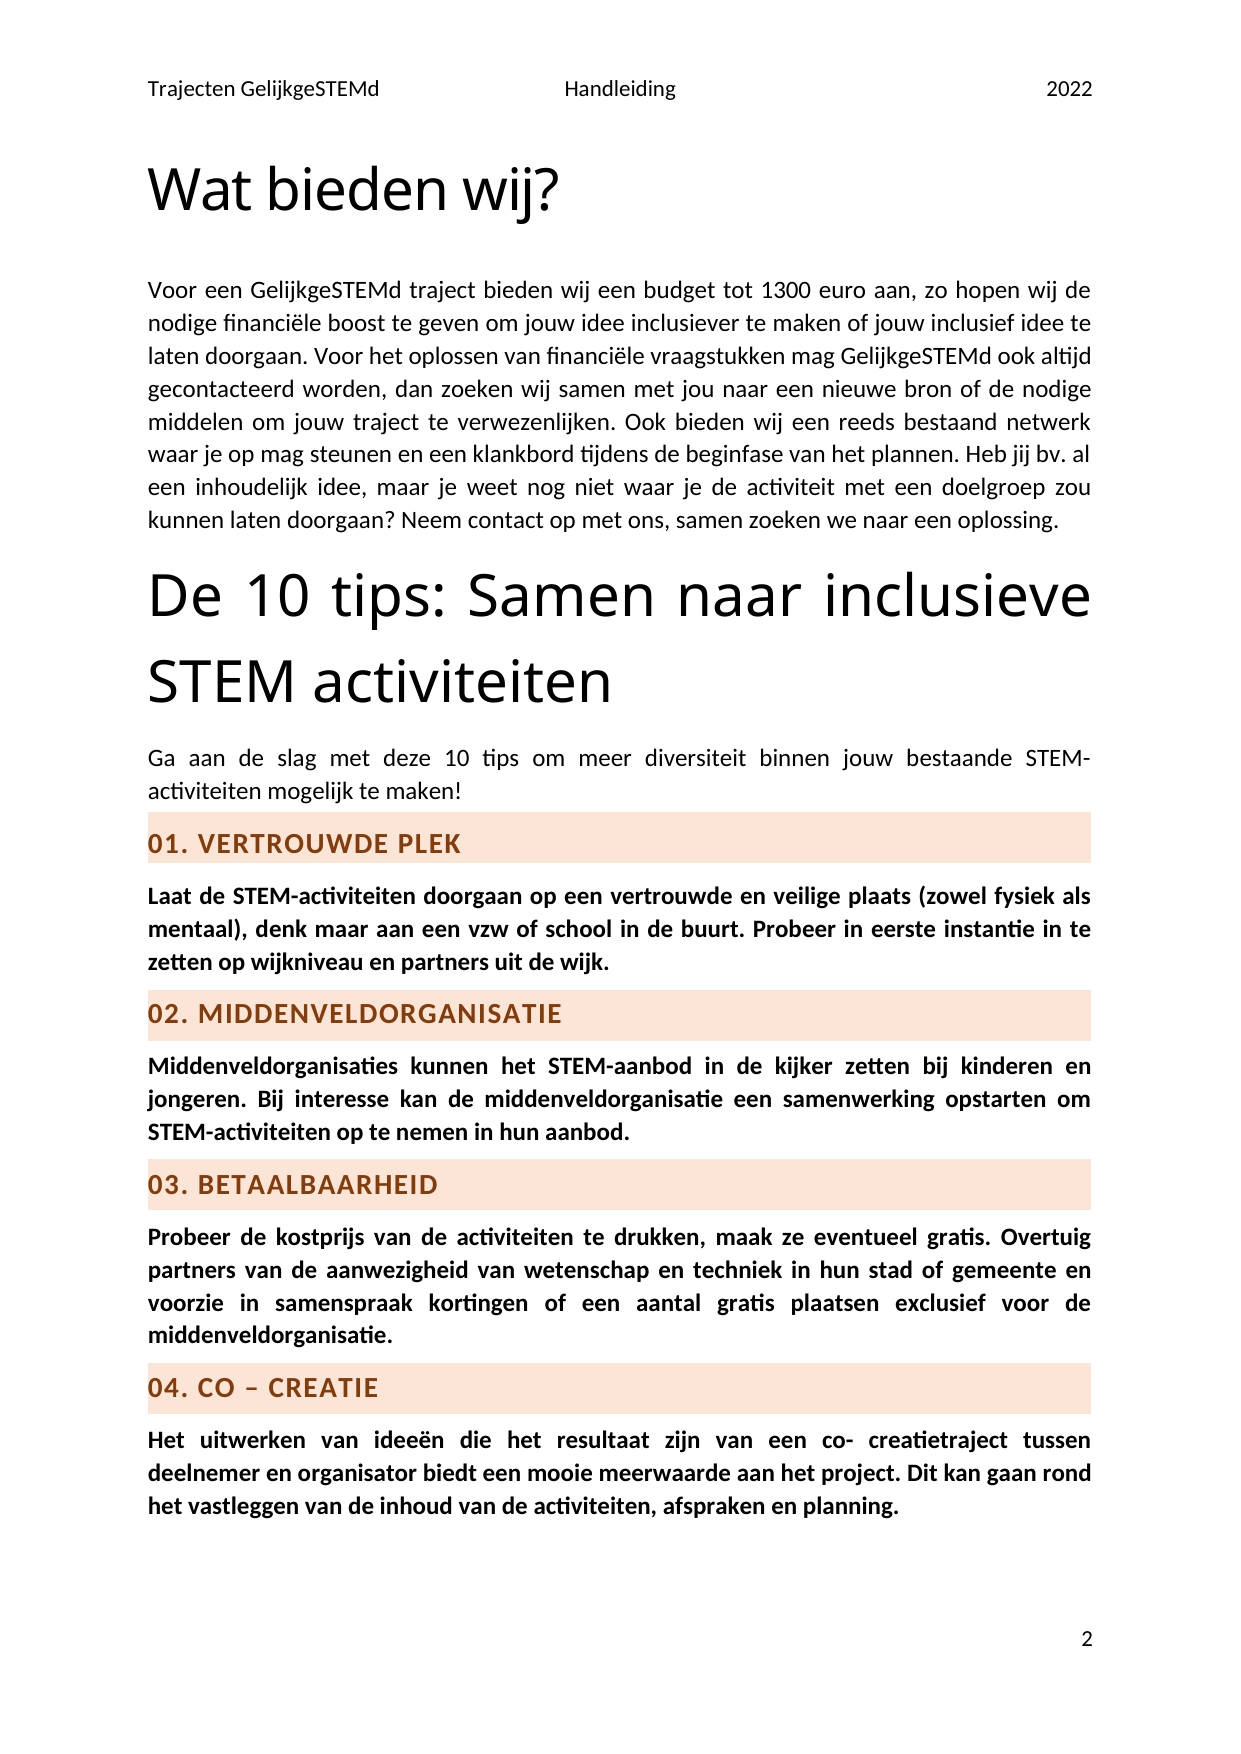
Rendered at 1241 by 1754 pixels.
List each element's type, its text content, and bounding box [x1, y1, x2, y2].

text Probeer de kostprijs van de activiteiten te drukken, maak ze eventueel gratis. Overtuig partners van de aanwezigheid van wetenschap en techniek in hun stad of gemeente en voorzie in samenspraak kortingen of een aantal gratis plaatsen exclusief voor de middenveldorganisatie. [148, 1221, 1093, 1350]
text Voor een GelijkgeSTEMd traject bieden wij een budget tot 1300 euro aan, zo hopen wij de nodige financiële boost te geven om jouw idee inclusiever te maken of jouw inclusief idee te laten doorgaan. Voor het oplossen van financiële vraagstukken mag GelijkgeSTEMd ook altijd gecontacteerd worden, dan zoeken wij samen met jou naar een nieuwe bron of de nodige middelen om jouw traject te verwezenlijken. Ook bieden wij een reeds bestaand netwerk waar je op mag steunen en een klankbord tijdens de beginfase van het plannen. Heb jij bv. al een inhoudelijk idee, maar je weet nog niet waar je de activiteit met een doelgroep zou kunnen laten doorgaan? Neem contact op met ons, samen zoeken we naar een oplossing. [148, 274, 1093, 535]
text Laat de STEM-activiteiten doorgaan op een vertrouwde en veilige plaats (zowel fysiek als mentaal), denk maar aan een vzw of school in de buurt. Probeer in eerste instantie in te zetten op wijkniveau en partners uit de wijk. [148, 880, 1093, 976]
subtitle 03. BETAALBAARHEID [148, 1166, 1093, 1201]
title Wat bieden wij? [148, 148, 1093, 227]
text De 10 tips: Samen naar inclusieve STEM activiteiten [148, 554, 1093, 719]
subtitle 02. MIDDENVELDORGANISATIE [148, 995, 1093, 1031]
text Middenveldorganisaties kunnen het STEM-aanbod in de kijker zetten bij kinderen en jongeren. Bij interesse kan de middenveldorganisatie een samenwerking opstarten om STEM-activiteiten op te nemen in hun aanbod. [148, 1050, 1093, 1147]
text Het uitwerken van ideeën die het resultaat zijn van een co- creatietraject tussen deelnemer en organisator biedt een mooie meerwaarde aan het project. Dit kan gaan rond het vastleggen van de inhoud van de activiteiten, afspraken en planning. [148, 1424, 1093, 1521]
subtitle 01. VERTROUWDE PLEK [148, 825, 1093, 860]
subtitle 04. CO – CREATIE [148, 1369, 1093, 1405]
text Ga aan de slag met deze 10 tips om meer diversiteit binnen jouw bestaande STEM-activiteiten mogelijk te maken! [148, 742, 1093, 806]
